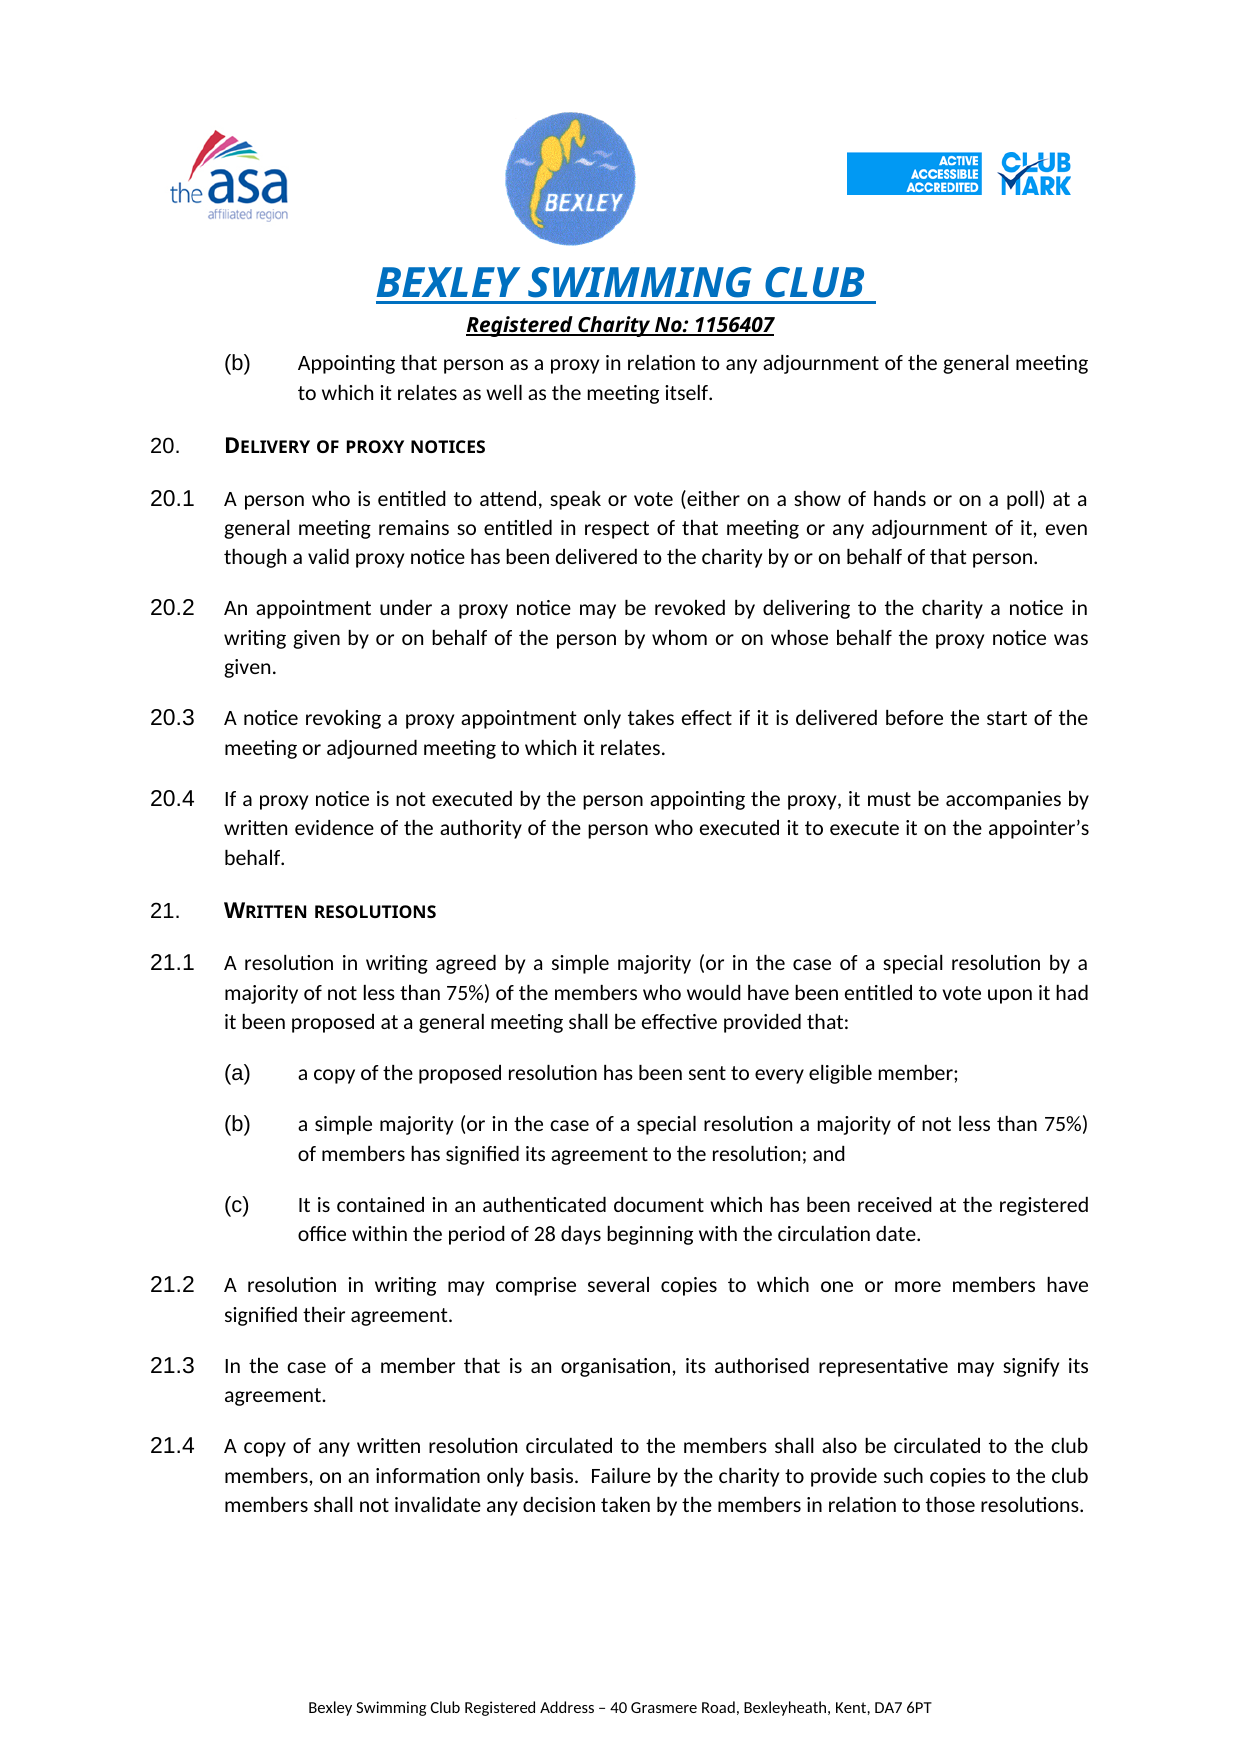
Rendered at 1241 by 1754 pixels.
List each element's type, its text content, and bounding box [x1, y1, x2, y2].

text A copy of any written resolution circulated to the members shall also be circulated to the club members, on an information only basis. Failure by the charity to provide such copies to the club members shall not invalidate any decision taken by the members in relation to those resolutions. [150, 1432, 1090, 1518]
text a simple majority (or in the case of a special resolution a majority of not less than 75%) of members has signified its agreement to the resolution; and [224, 1110, 1090, 1166]
text If a proxy notice is not executed by the person appointing the proxy, it must be accompanies by written evidence of the authority of the person who executed it to execute it on the appointer’s behalf. [150, 785, 1090, 870]
text Written resolutions [150, 895, 1090, 924]
text A resolution in writing agreed by a simple majority (or in the case of a special resolution by a majority of not less than 75%) of the members who would have been entitled to vote upon it had it been proposed at a general meeting shall be effective provided that: [150, 949, 1090, 1035]
text In the case of a member that is an organisation, its authorised representative may signify its agreement. [150, 1352, 1090, 1408]
text Appointing that person as a proxy in relation to any adjournment of the general meeting to which it relates as well as the meeting itself. [224, 349, 1090, 405]
text A person who is entitled to attend, speak or vote (either on a show of hands or on a poll) at a general meeting remains so entitled in respect of that meeting or any adjournment of it, even though a valid proxy notice has been delivered to the charity by or on behalf of that person. [150, 484, 1090, 570]
text A notice revoking a proxy appointment only takes effect if it is delivered before the start of the meeting or adjourned meeting to which it relates. [150, 704, 1090, 760]
text a copy of the proposed resolution has been sent to every eligible member; [224, 1059, 1090, 1086]
text An appointment under a proxy notice may be revoked by delivering to the charity a notice in writing given by or on behalf of the person by whom or on whose behalf the proxy notice was given. [150, 594, 1090, 680]
text A resolution in writing may comprise several copies to which one or more members have signified their agreement. [150, 1271, 1090, 1327]
text Delivery of proxy notices [150, 430, 1090, 460]
text It is contained in an authenticated document which has been received at the registered office within the period of 28 days beginning with the circulation date. [224, 1191, 1090, 1247]
picture [159, 106, 1082, 254]
